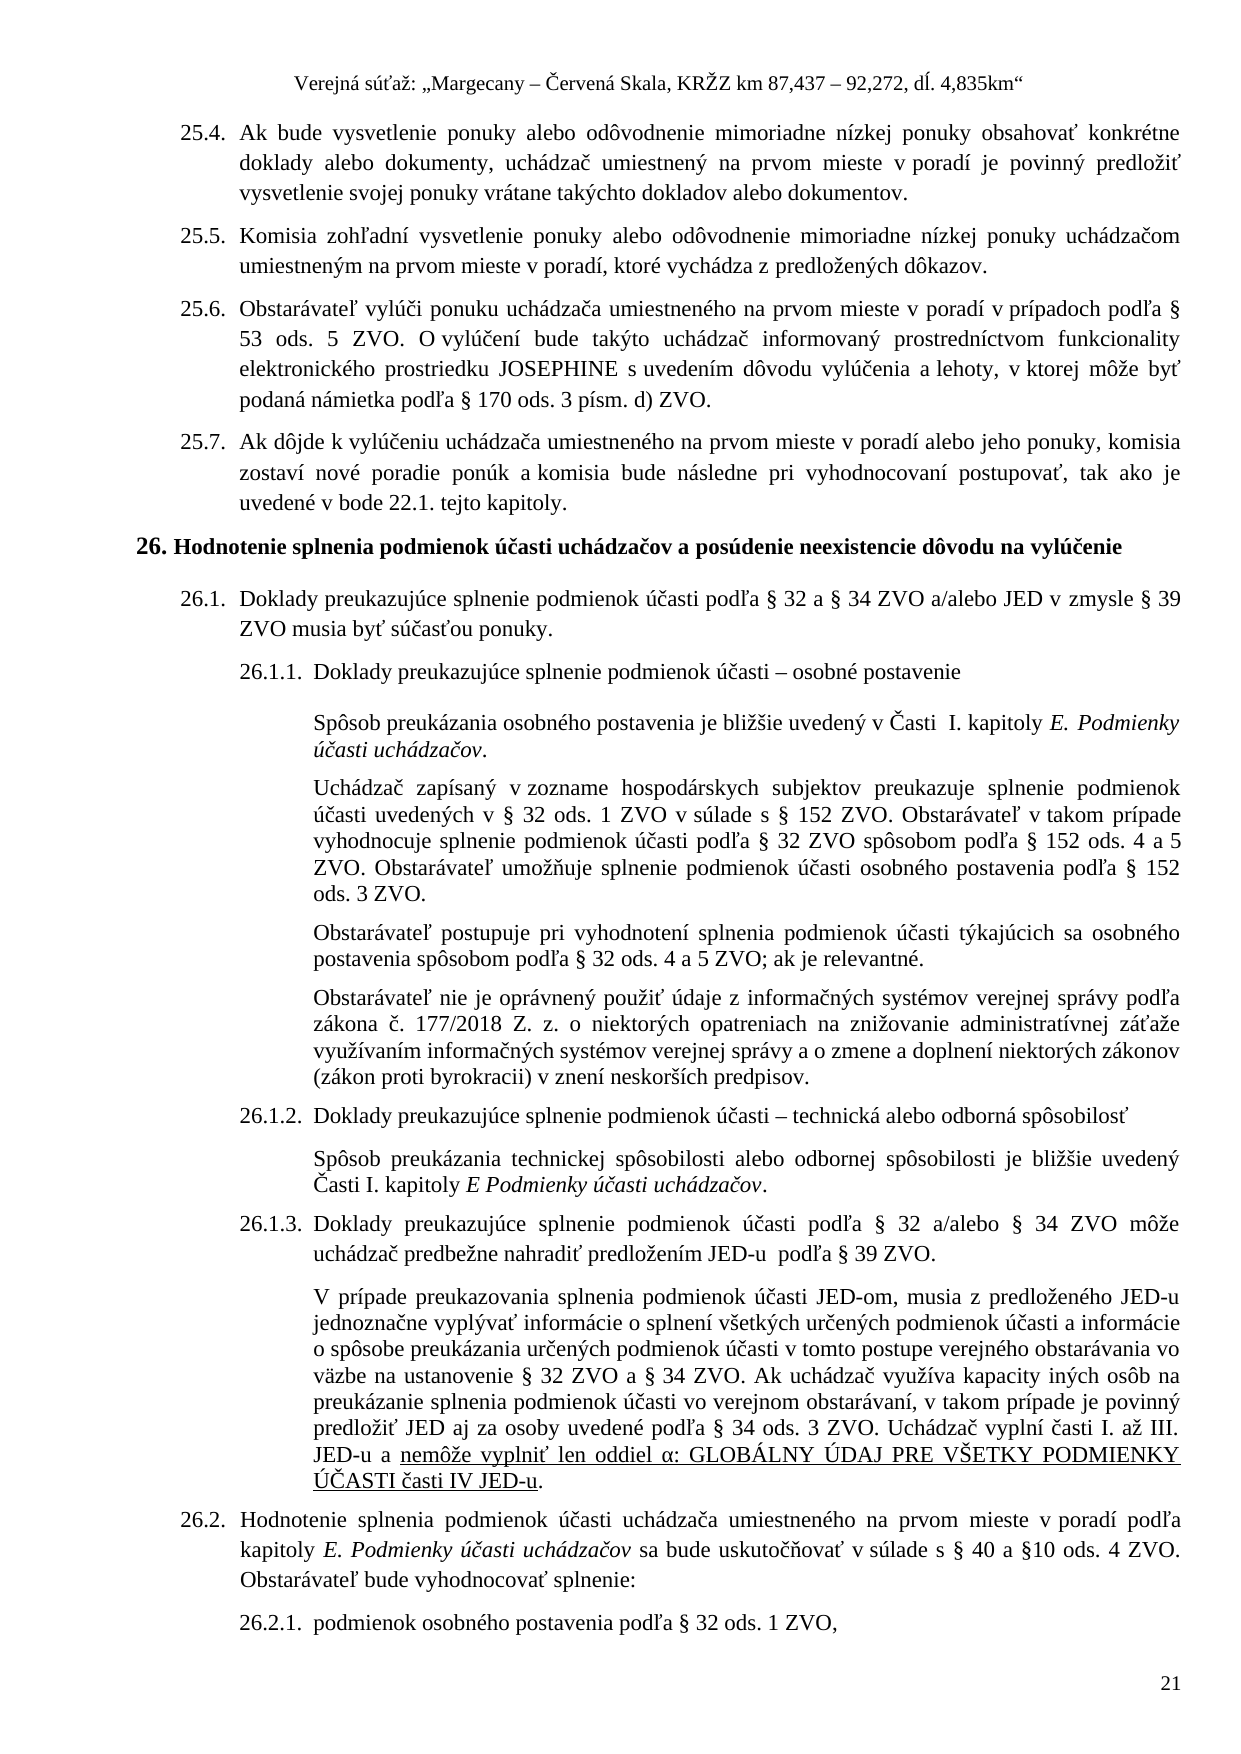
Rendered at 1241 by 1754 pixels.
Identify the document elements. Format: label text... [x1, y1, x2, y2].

list Doklady preukazujúce splnenie podmienok účasti podľa § 32 a § 34 ZVO a/alebo JED v zmysle § 39 ZVO musia byť súčasťou ponuky. [180, 585, 1181, 642]
list Ak bude vysvetlenie ponuky alebo odôvodnenie mimoriadne nízkej ponuky obsahovať konkrétne doklady alebo dokumenty, uchádzač umiestnený na prvom mieste v poradí je povinný predložiť vysvetlenie svojej ponuky vrátane takýchto dokladov alebo dokumentov. [180, 119, 1181, 206]
list Komisia zohľadní vysvetlenie ponuky alebo odôvodnenie mimoriadne nízkej ponuky uchádzačom umiestneným na prvom mieste v poradí, ktoré vychádza z predložených dôkazov. [180, 222, 1181, 279]
list Ak dôjde k vylúčeniu uchádzača umiestneného na prvom mieste v poradí alebo jeho ponuky, komisia zostaví nové poradie ponúk a komisia bude následne pri vyhodnocovaní postupovať, tak ako je uvedené v bode 22.1. tejto kapitoly. [180, 428, 1181, 515]
list Doklady preukazujúce splnenie podmienok účasti – technická alebo odborná spôsobilosť [239, 1102, 1181, 1128]
list podmienok osobného postavenia podľa § 32 ods. 1 ZVO, [239, 1609, 1181, 1636]
list Doklady preukazujúce splnenie podmienok účasti – osobné postavenie [239, 658, 1181, 684]
list Hodnotenie splnenia podmienok účasti uchádzača umiestneného na prvom mieste v poradí podľa kapitoly E. Podmienky účasti uchádzačov sa bude uskutočňovať v súlade s § 40 a §10 ods. 4 ZVO. Obstarávateľ bude vyhodnocovať splnenie: [180, 1506, 1181, 1593]
text Spôsob preukázania osobného postavenia je bližšie uvedený v Časti I. kapitoly E. Podmienky účasti uchádzačov. [313, 709, 1181, 762]
text Obstarávateľ nie je oprávnený použiť údaje z informačných systémov verejnej správy podľa zákona č. 177/2018 Z. z. o niektorých opatreniach na znižovanie administratívnej záťaže využívaním informačných systémov verejnej správy a o zmene a doplnení niektorých zákonov (zákon proti byrokracii) v znení neskorších predpisov. [313, 984, 1181, 1089]
list Doklady preukazujúce splnenie podmienok účasti podľa § 32 a/alebo § 34 ZVO môže uchádzač predbežne nahradiť predložením JED-u podľa § 39 ZVO. [239, 1210, 1181, 1266]
list Hodnotenie splnenia podmienok účasti uchádzačov a posúdenie neexistencie dôvodu na vylúčenie [136, 531, 1181, 560]
text Uchádzač zapísaný v zozname hospodárskych subjektov preukazuje splnenie podmienok účasti uvedených v § 32 ods. 1 ZVO v súlade s § 152 ZVO. Obstarávateľ v takom prípade vyhodnocuje splnenie podmienok účasti podľa § 32 ZVO spôsobom podľa § 152 ods. 4 a 5 ZVO. Obstarávateľ umožňuje splnenie podmienok účasti osobného postavenia podľa § 152 ods. 3 ZVO. [313, 774, 1181, 906]
list Obstarávateľ vylúči ponuku uchádzača umiestneného na prvom mieste v poradí v prípadoch podľa § 53 ods. 5 ZVO. O vylúčení bude takýto uchádzač informovaný prostredníctvom funkcionality elektronického prostriedku JOSEPHINE s uvedením dôvodu vylúčenia a lehoty, v ktorej môže byť podaná námietka podľa § 170 ods. 3 písm. d) ZVO. [180, 295, 1181, 412]
text Spôsob preukázania technickej spôsobilosti alebo odbornej spôsobilosti je bližšie uvedený Časti I. kapitoly E Podmienky účasti uchádzačov. [313, 1144, 1181, 1197]
text Obstarávateľ postupuje pri vyhodnotení splnenia podmienok účasti týkajúcich sa osobného postavenia spôsobom podľa § 32 ods. 4 a 5 ZVO; ak je relevantné. [313, 919, 1181, 971]
text V prípade preukazovania splnenia podmienok účasti JED-om, musia z predloženého JED-u jednoznačne vyplývať informácie o splnení všetkých určených podmienok účasti a informácie o spôsobe preukázania určených podmienok účasti v tomto postupe verejného obstarávania vo väzbe na ustanovenie § 32 ZVO a § 34 ZVO. Ak uchádzač využíva kapacity iných osôb na preukázanie splnenia podmienok účasti vo verejnom obstarávaní, v takom prípade je povinný predložiť JED aj za osoby uvedené podľa § 34 ods. 3 ZVO. Uchádzač vyplní časti I. až III. JED-u a nemôže vyplniť len oddiel α: GLOBÁLNY ÚDAJ PRE VŠETKY PODMIENKY ÚČASTI časti IV JED-u. [313, 1283, 1181, 1493]
